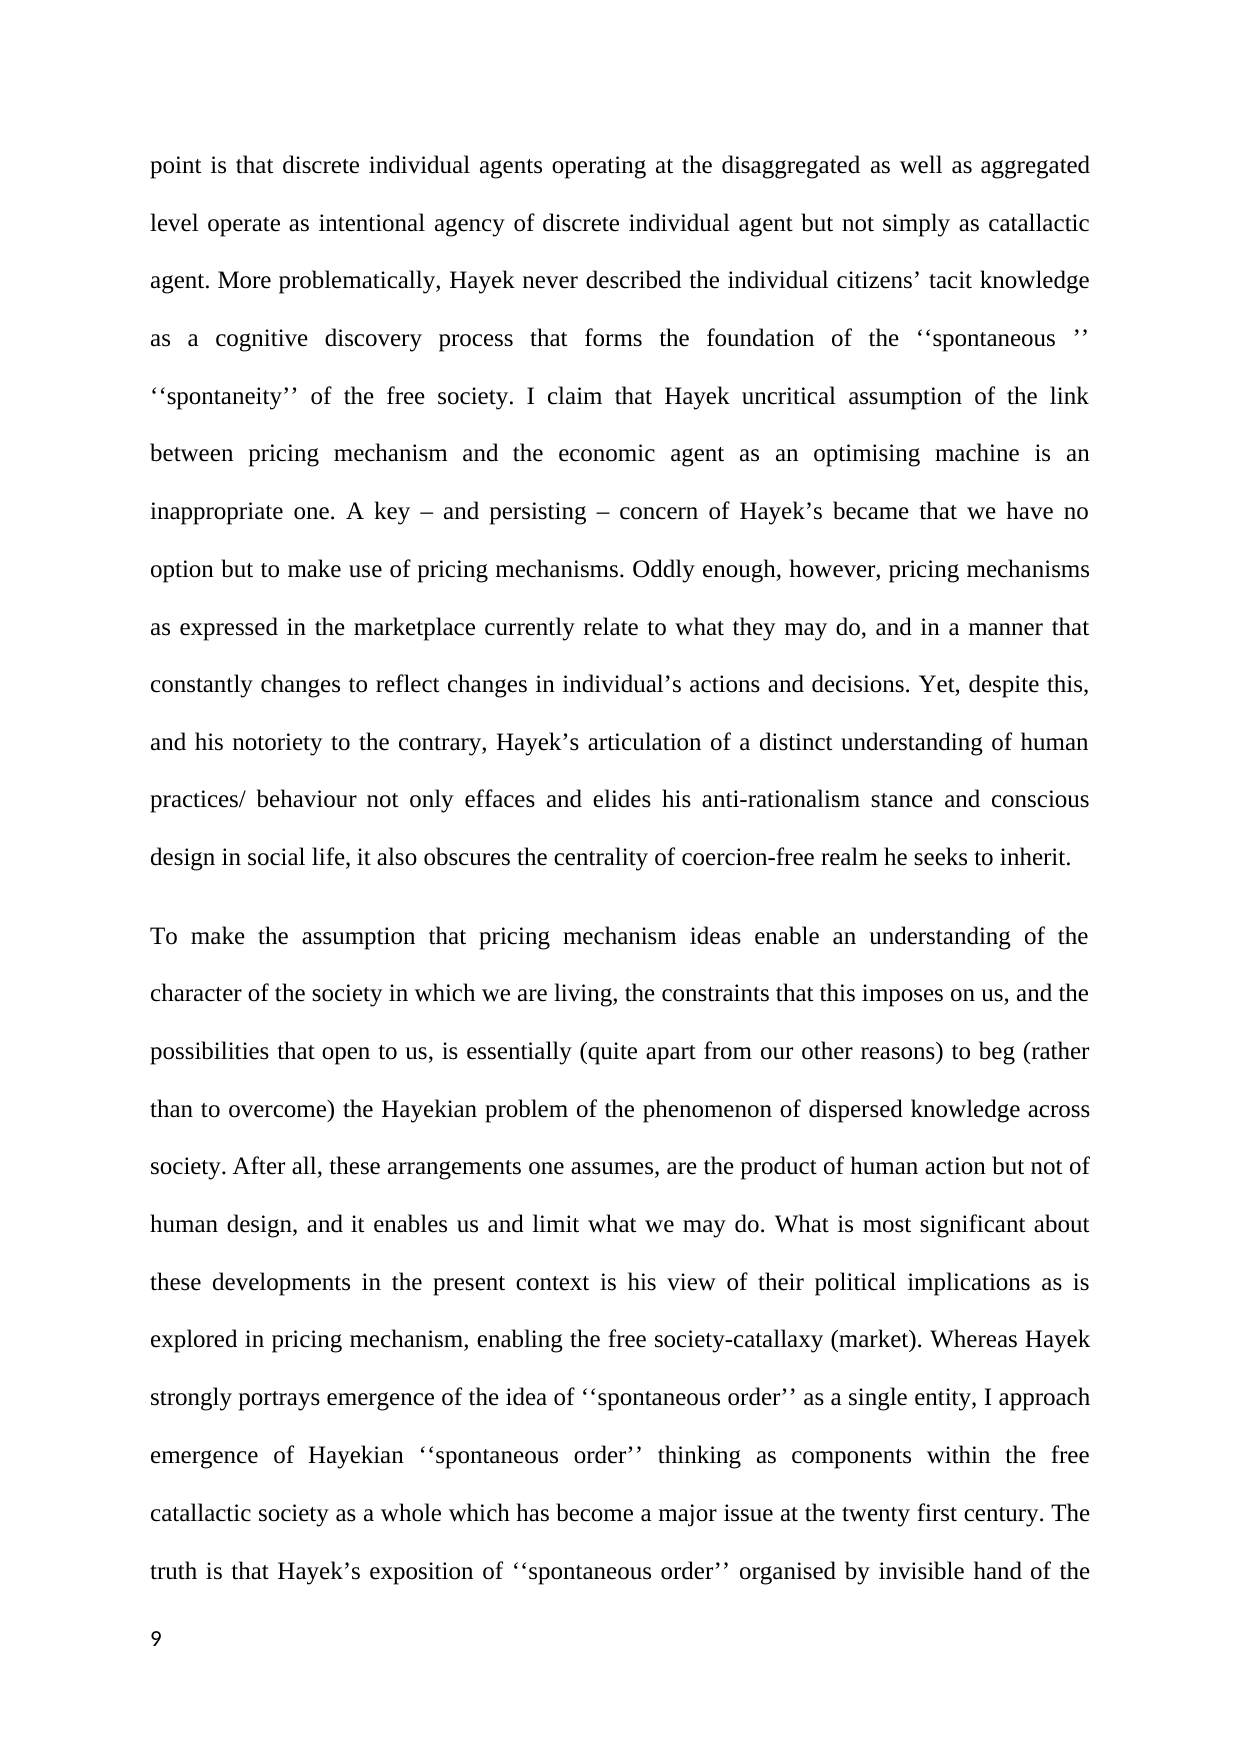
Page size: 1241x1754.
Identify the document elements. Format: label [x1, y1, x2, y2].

text [150, 921, 1090, 1585]
text [150, 150, 1090, 871]
